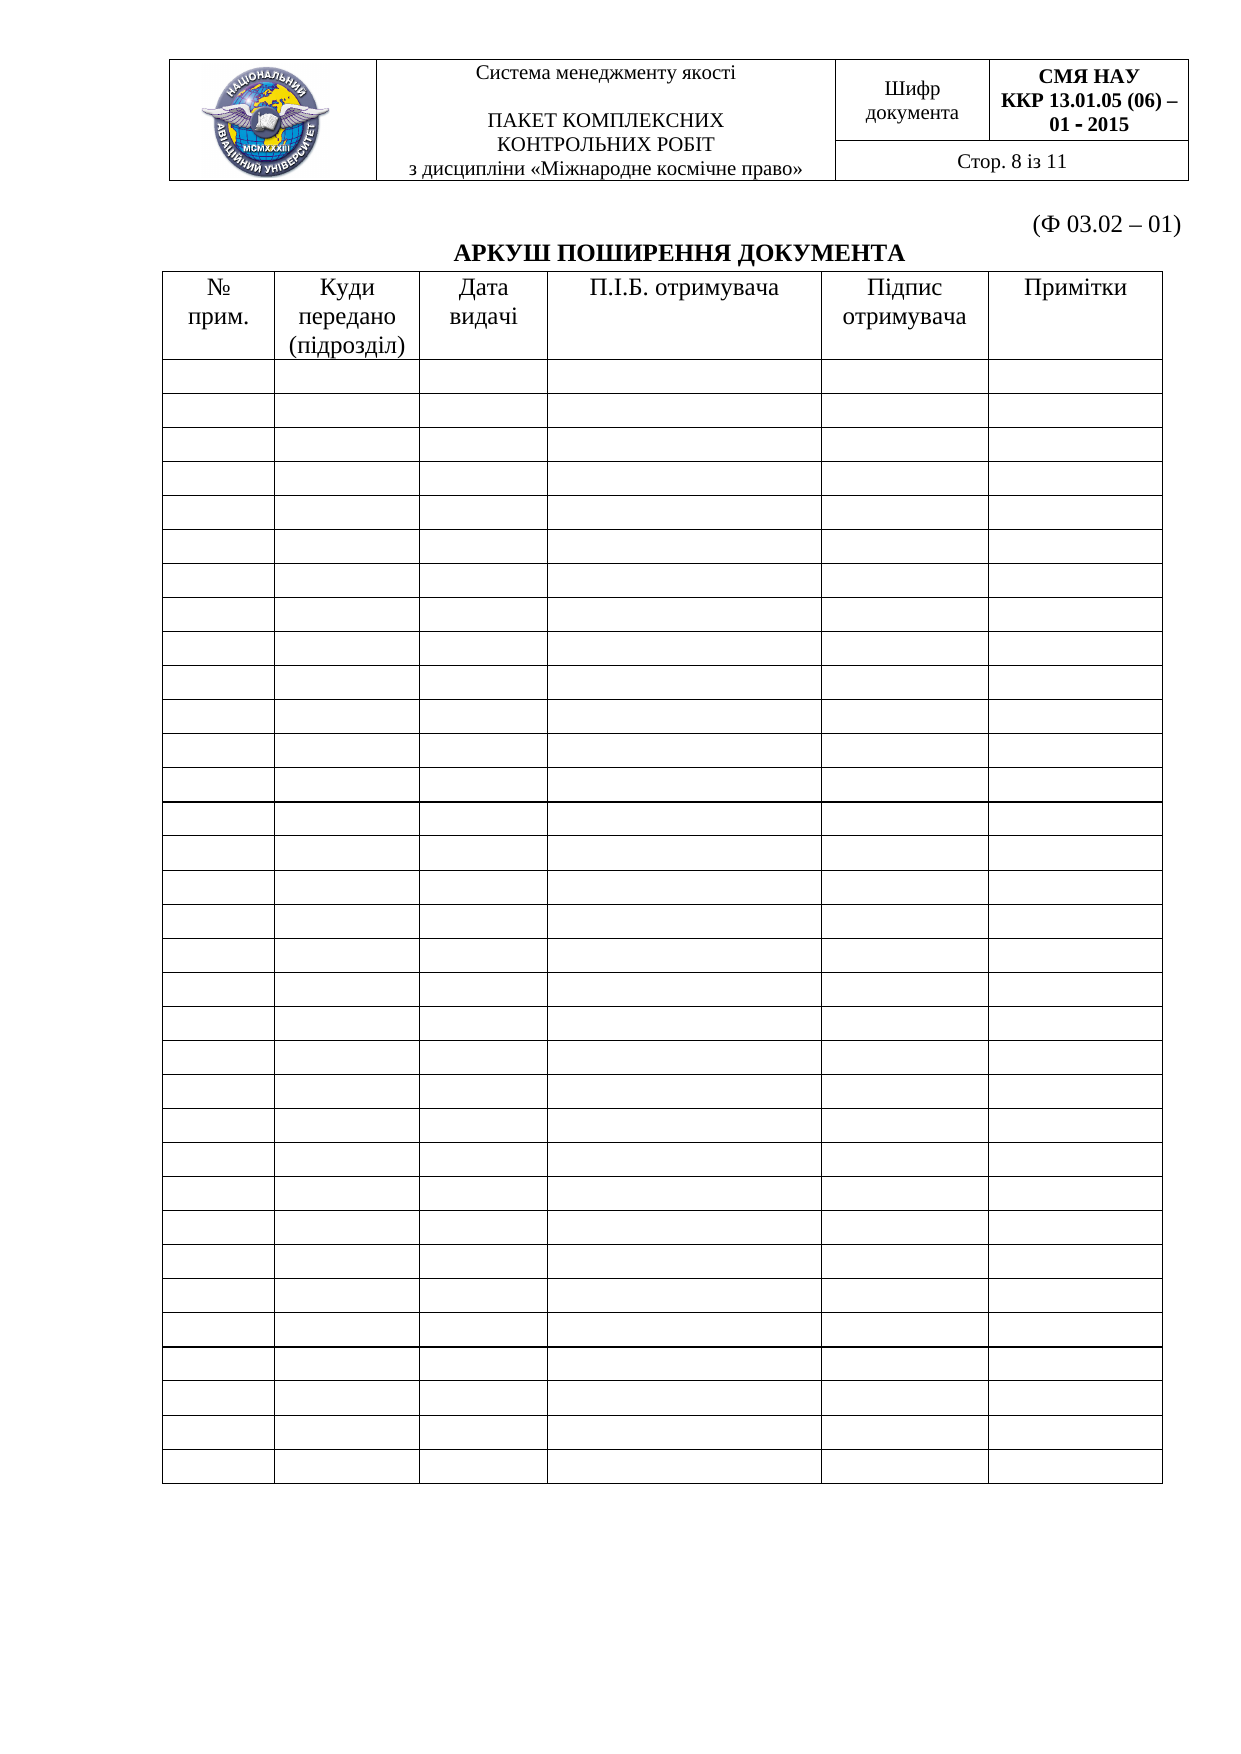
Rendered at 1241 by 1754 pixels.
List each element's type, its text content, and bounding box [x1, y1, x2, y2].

table_cell [548, 700, 821, 733]
table_cell [420, 564, 547, 597]
table_cell [420, 1245, 547, 1278]
table_cell [989, 1041, 1162, 1074]
table_cell [822, 598, 988, 631]
table_cell [275, 1313, 419, 1346]
table_cell [420, 1075, 547, 1108]
table_cell [989, 1450, 1162, 1483]
table_cell [989, 530, 1162, 563]
table_cell [420, 768, 547, 801]
table_cell [822, 973, 988, 1006]
table_cell [548, 768, 821, 801]
picture [201, 63, 330, 178]
table_cell [163, 939, 274, 972]
table_cell [163, 564, 274, 597]
table_cell [275, 1109, 419, 1142]
table_cell [163, 360, 274, 393]
table_cell [275, 803, 419, 835]
text (Ф 03.02 – 01) [177, 209, 1181, 238]
table_cell [420, 871, 547, 903]
table_cell [822, 905, 988, 938]
table_cell [275, 871, 419, 903]
table_cell [275, 530, 419, 563]
table_cell [989, 1075, 1162, 1108]
table_cell [548, 564, 821, 597]
table_cell [548, 530, 821, 563]
table_cell [989, 1348, 1162, 1380]
table_cell [275, 360, 419, 393]
table_cell [163, 1177, 274, 1210]
table_cell [548, 462, 821, 495]
table_cell [822, 700, 988, 733]
text АРКУШ ПОШИРЕННЯ ДОКУМЕНТА [177, 238, 1181, 267]
table_cell [989, 1143, 1162, 1176]
table_cell [163, 700, 274, 733]
table_cell [989, 939, 1162, 972]
table_cell [275, 632, 419, 665]
table_cell [275, 496, 419, 529]
table_cell [548, 1279, 821, 1312]
table_cell [822, 394, 988, 427]
table_cell [420, 939, 547, 972]
table_cell [822, 734, 988, 767]
table_cell [989, 462, 1162, 495]
table_cell [822, 1450, 988, 1483]
table_cell [822, 1245, 988, 1278]
table_cell [275, 1143, 419, 1176]
table_cell [420, 905, 547, 938]
table_cell [275, 1279, 419, 1312]
table_cell [420, 598, 547, 631]
table_cell [548, 871, 821, 903]
table_cell [275, 973, 419, 1006]
table_cell [548, 939, 821, 972]
table_cell [163, 462, 274, 495]
table_cell [163, 1279, 274, 1312]
table_cell [989, 598, 1162, 631]
table_cell [989, 496, 1162, 529]
table_cell [420, 1109, 547, 1142]
table_cell [548, 1245, 821, 1278]
table_cell [420, 496, 547, 529]
table_header Підпис отримувача [822, 272, 988, 358]
table_cell [989, 360, 1162, 393]
table_cell [420, 803, 547, 835]
table_cell [420, 1177, 547, 1210]
table_cell [275, 1450, 419, 1483]
table_cell [822, 1143, 988, 1176]
table_cell [420, 1450, 547, 1483]
table_cell [163, 530, 274, 563]
table_cell [548, 1416, 821, 1448]
table_cell [548, 1177, 821, 1210]
table_cell [163, 598, 274, 631]
table_cell [822, 1313, 988, 1346]
table_cell [822, 803, 988, 835]
table_cell [822, 1348, 988, 1380]
table_cell [822, 836, 988, 869]
table_cell [163, 1143, 274, 1176]
table_cell [420, 1348, 547, 1380]
table_cell [163, 1348, 274, 1380]
table_cell [163, 1211, 274, 1244]
table_cell [548, 1313, 821, 1346]
table_cell [420, 1211, 547, 1244]
table_cell [275, 836, 419, 869]
table_cell [275, 666, 419, 699]
table_cell [275, 1416, 419, 1448]
table_cell [163, 666, 274, 699]
table_cell [822, 1211, 988, 1244]
table_cell [822, 632, 988, 665]
table_cell [275, 1381, 419, 1414]
table_cell [163, 734, 274, 767]
table_cell [163, 1450, 274, 1483]
table_cell [989, 1211, 1162, 1244]
table_cell [989, 768, 1162, 801]
table_cell [163, 496, 274, 529]
table_cell [548, 1007, 821, 1040]
table_cell [420, 1313, 547, 1346]
table_cell [420, 360, 547, 393]
table_cell [548, 734, 821, 767]
table_cell [275, 1245, 419, 1278]
table_cell [548, 803, 821, 835]
table_cell [989, 734, 1162, 767]
table_cell [548, 1041, 821, 1074]
table_cell [275, 939, 419, 972]
table_cell [989, 1313, 1162, 1346]
table_cell [822, 666, 988, 699]
table_cell [989, 1381, 1162, 1414]
table_cell [275, 905, 419, 938]
table_cell [163, 394, 274, 427]
table_header № прим. [163, 272, 274, 358]
table_cell [989, 1177, 1162, 1210]
table_cell [822, 1075, 988, 1108]
table_cell [548, 1075, 821, 1108]
table_cell [275, 1041, 419, 1074]
table_cell [989, 1245, 1162, 1278]
table_cell [420, 428, 547, 461]
table_cell [420, 1416, 547, 1448]
table_cell [822, 1381, 988, 1414]
table_cell [163, 632, 274, 665]
table_cell [275, 564, 419, 597]
table_cell [548, 394, 821, 427]
table_cell [989, 564, 1162, 597]
table_cell [548, 598, 821, 631]
table_cell [420, 394, 547, 427]
table_cell [420, 700, 547, 733]
table_cell [989, 1109, 1162, 1142]
table_cell [420, 1279, 547, 1312]
table_cell [275, 1348, 419, 1380]
table_cell [420, 1381, 547, 1414]
table_cell [822, 1109, 988, 1142]
table_cell [822, 1177, 988, 1210]
table_header Дата видачі [420, 272, 547, 358]
table_cell [822, 768, 988, 801]
table_cell [275, 1177, 419, 1210]
table_cell [275, 394, 419, 427]
table_cell [275, 1211, 419, 1244]
table_cell [822, 462, 988, 495]
table_cell [548, 360, 821, 393]
table_cell [989, 394, 1162, 427]
table_cell [548, 496, 821, 529]
table_cell [989, 700, 1162, 733]
table_cell [989, 1279, 1162, 1312]
table_cell [420, 632, 547, 665]
table_cell [989, 905, 1162, 938]
table_cell [163, 1381, 274, 1414]
table_cell [989, 836, 1162, 869]
table_cell [548, 1381, 821, 1414]
table_cell [989, 632, 1162, 665]
table_cell [163, 1007, 274, 1040]
table_cell [163, 803, 274, 835]
table_cell [822, 871, 988, 903]
table_cell [420, 973, 547, 1006]
table_cell [163, 768, 274, 801]
table_cell [548, 836, 821, 869]
table_cell [989, 1416, 1162, 1448]
table_cell [163, 1109, 274, 1142]
table_cell [420, 530, 547, 563]
table_cell [548, 905, 821, 938]
table_header Примітки [989, 272, 1162, 358]
table_cell [989, 871, 1162, 903]
table_cell [548, 632, 821, 665]
table_cell [163, 1416, 274, 1448]
table_cell [822, 1007, 988, 1040]
table_cell [989, 1007, 1162, 1040]
table_cell [420, 1007, 547, 1040]
table_cell [163, 1245, 274, 1278]
table_cell [275, 462, 419, 495]
table_cell [989, 973, 1162, 1006]
table_cell [420, 666, 547, 699]
table_cell [822, 428, 988, 461]
table_cell [420, 836, 547, 869]
table_cell [420, 462, 547, 495]
table_cell [822, 1416, 988, 1448]
table_cell [822, 530, 988, 563]
table_cell [275, 1007, 419, 1040]
table_cell [548, 1143, 821, 1176]
table_cell [163, 973, 274, 1006]
table_cell [548, 428, 821, 461]
table_cell [420, 734, 547, 767]
table_cell [548, 1450, 821, 1483]
table_cell [163, 871, 274, 903]
table_cell [163, 428, 274, 461]
table_cell [548, 1211, 821, 1244]
table_cell [548, 1109, 821, 1142]
table_cell [822, 1041, 988, 1074]
table_header П.І.Б. отримувача [548, 272, 821, 358]
table_cell [163, 905, 274, 938]
table_cell [548, 973, 821, 1006]
table_cell [822, 939, 988, 972]
table_cell [163, 1313, 274, 1346]
table_cell [163, 836, 274, 869]
table_cell [822, 564, 988, 597]
table_cell [163, 1041, 274, 1074]
table_cell [275, 428, 419, 461]
table_cell [275, 700, 419, 733]
table_cell [989, 428, 1162, 461]
table_cell [822, 496, 988, 529]
table_cell [989, 803, 1162, 835]
table_cell [275, 734, 419, 767]
table_cell [275, 598, 419, 631]
table_cell [548, 666, 821, 699]
table_cell [420, 1041, 547, 1074]
table_cell [548, 1348, 821, 1380]
table_cell [989, 666, 1162, 699]
table_cell [822, 360, 988, 393]
table_header Куди передано (підрозділ) [275, 272, 419, 358]
table_cell [275, 768, 419, 801]
table_cell [420, 1143, 547, 1176]
table_cell [822, 1279, 988, 1312]
table_cell [163, 1075, 274, 1108]
table_cell [275, 1075, 419, 1108]
